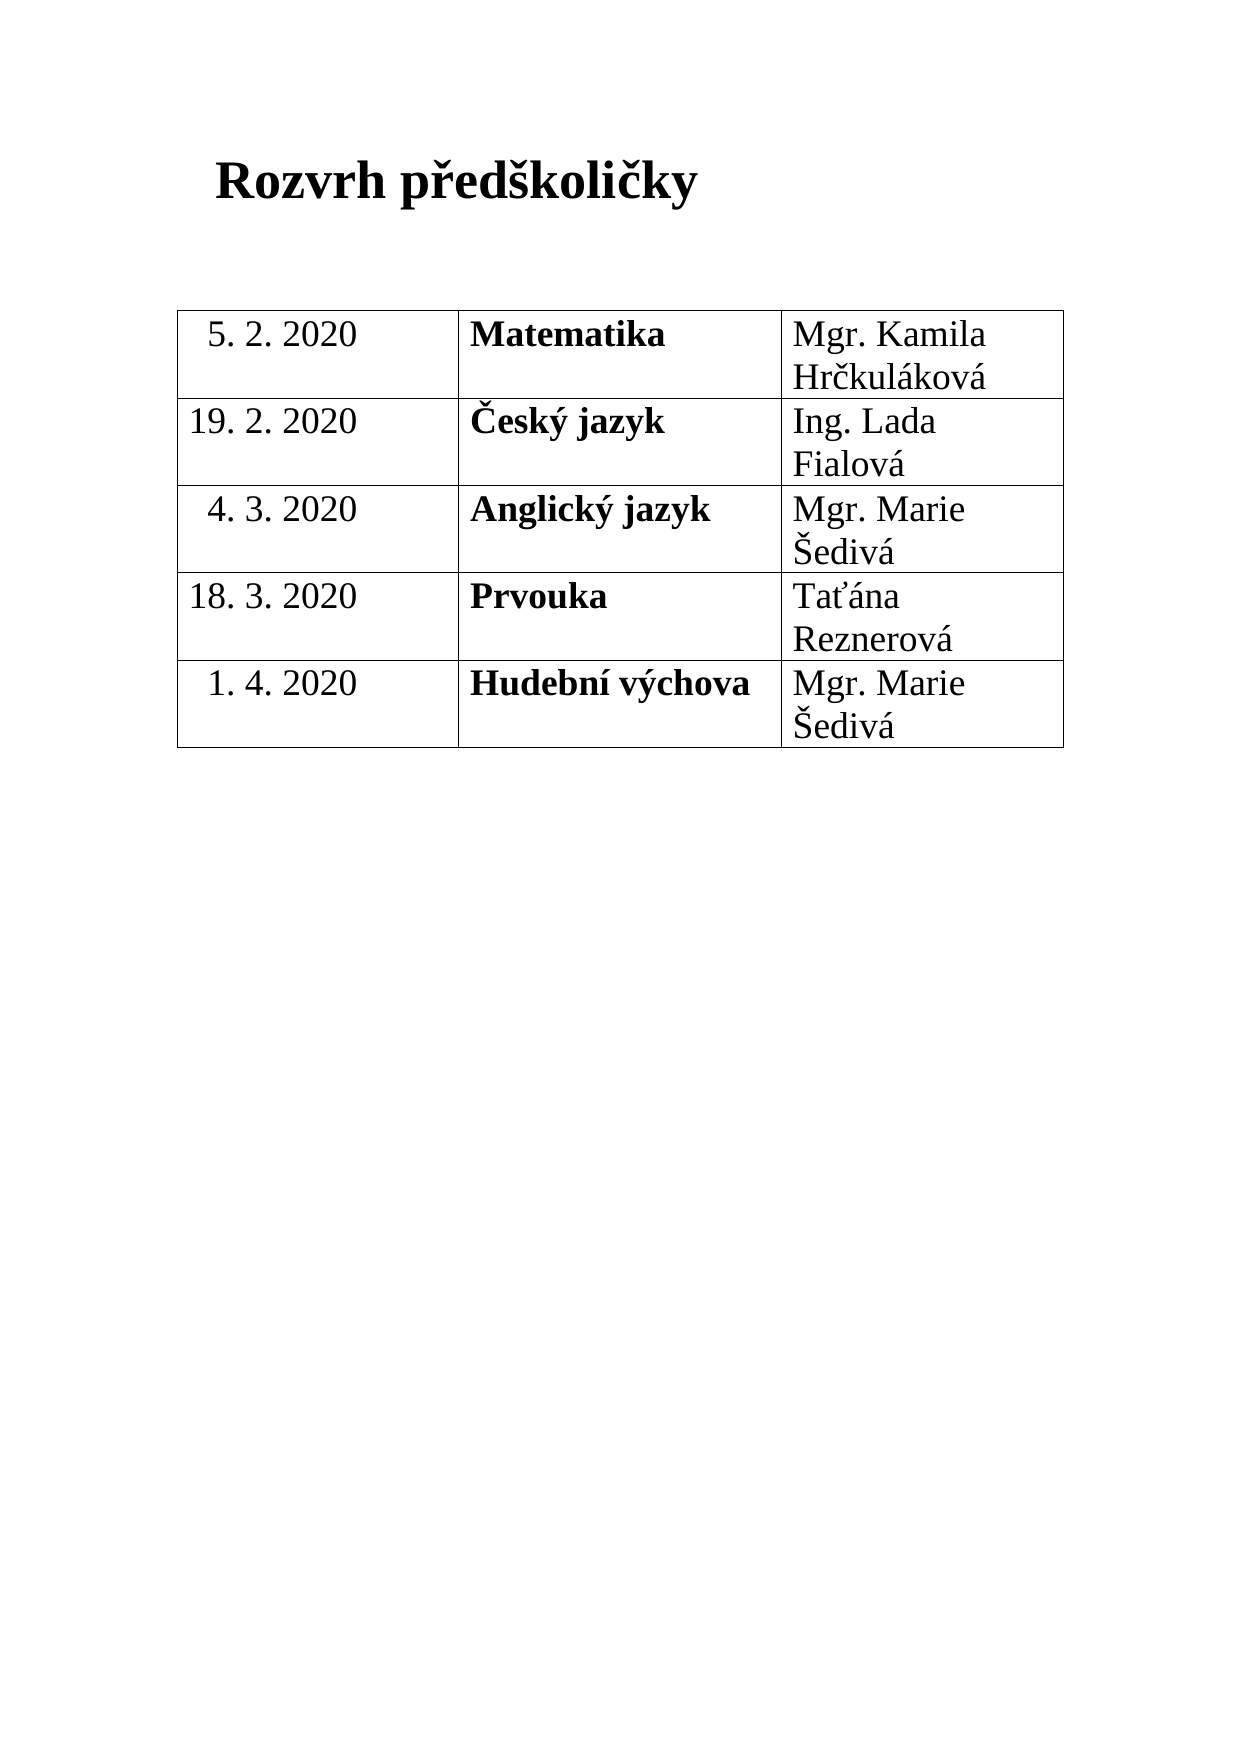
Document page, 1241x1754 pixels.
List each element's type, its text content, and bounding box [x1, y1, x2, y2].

table_cell Prvouka [459, 573, 781, 659]
table_header Matematika [459, 311, 781, 398]
table_header 5. 2. 2020 [178, 311, 458, 398]
table_cell 4. 3. 2020 [178, 486, 458, 572]
table_cell Taťána Reznerová [782, 573, 1063, 659]
table_header Mgr. Kamila Hrčkuláková [782, 311, 1063, 398]
table_cell Ing. Lada Fialová [782, 399, 1063, 485]
text Rozvrh předškoličky [148, 148, 1093, 210]
table_cell 18. 3. 2020 [178, 573, 458, 659]
table_cell Český jazyk [459, 399, 781, 485]
table_cell 1. 4. 2020 [178, 661, 458, 747]
table_cell Mgr. Marie Šedivá [782, 661, 1063, 747]
table_cell Mgr. Marie Šedivá [782, 486, 1063, 572]
table_cell 19. 2. 2020 [178, 399, 458, 485]
table_cell Hudební výchova [459, 661, 781, 747]
table_cell Anglický jazyk [459, 486, 781, 572]
